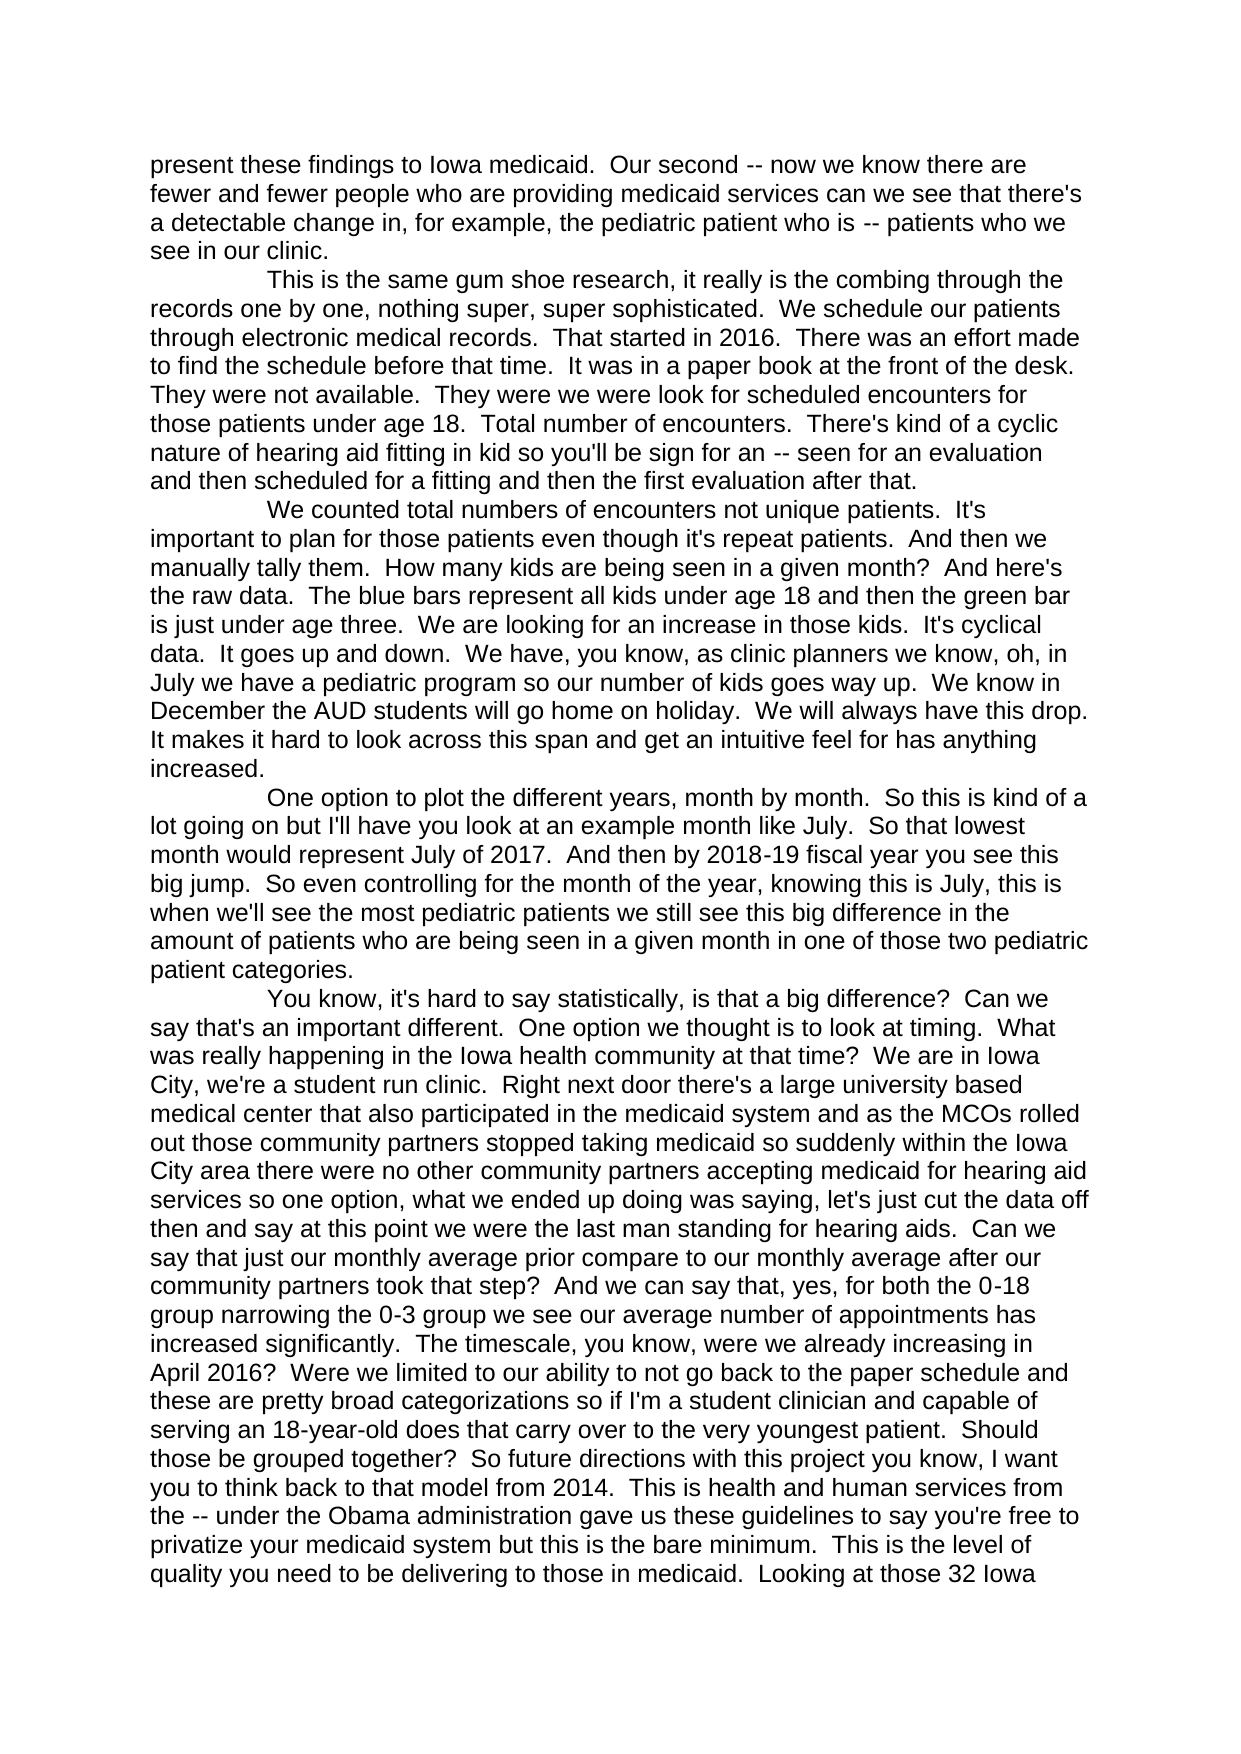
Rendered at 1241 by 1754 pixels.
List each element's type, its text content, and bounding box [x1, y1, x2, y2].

text One option to plot the different years, month by month. So this is kind of a lot going on but I'll have you look at an example month like July. So that lowest month would represent July of 2017. And then by 2018-19 fiscal year you see this big jump. So even controlling for the month of the year, knowing this is July, this is when we'll see the most pediatric patients we still see this big difference in the amount of patients who are being seen in a given month in one of those two pediatric patient categories. [150, 782, 1090, 984]
text This is the same gum shoe research, it really is the combing through the records one by one, nothing super, super sophisticated. We schedule our patients through electronic medical records. That started in 2016. There was an effort made to find the schedule before that time. It was in a paper book at the front of the desk. They were not available. They were we were look for scheduled encounters for those patients under age 18. Total number of encounters. There's kind of a cyclic nature of hearing aid fitting in kid so you'll be sign for an -- seen for an evaluation and then scheduled for a fitting and then the first evaluation after that. [150, 265, 1090, 495]
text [150, 984, 1090, 1587]
text We counted total numbers of encounters not unique patients. It's important to plan for those patients even though it's repeat patients. And then we manually tally them. How many kids are being seen in a given month? And here's the raw data. The blue bars represent all kids under age 18 and then the green bar is just under age three. We are looking for an increase in those kids. It's cyclical data. It goes up and down. We have, you know, as clinic planners we know, oh, in July we have a pediatric program so our number of kids goes way up. We know in December the AUD students will go home on holiday. We will always have this drop. It makes it hard to look across this span and get an intuitive feel for has anything increased. [150, 495, 1090, 782]
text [150, 150, 1090, 265]
